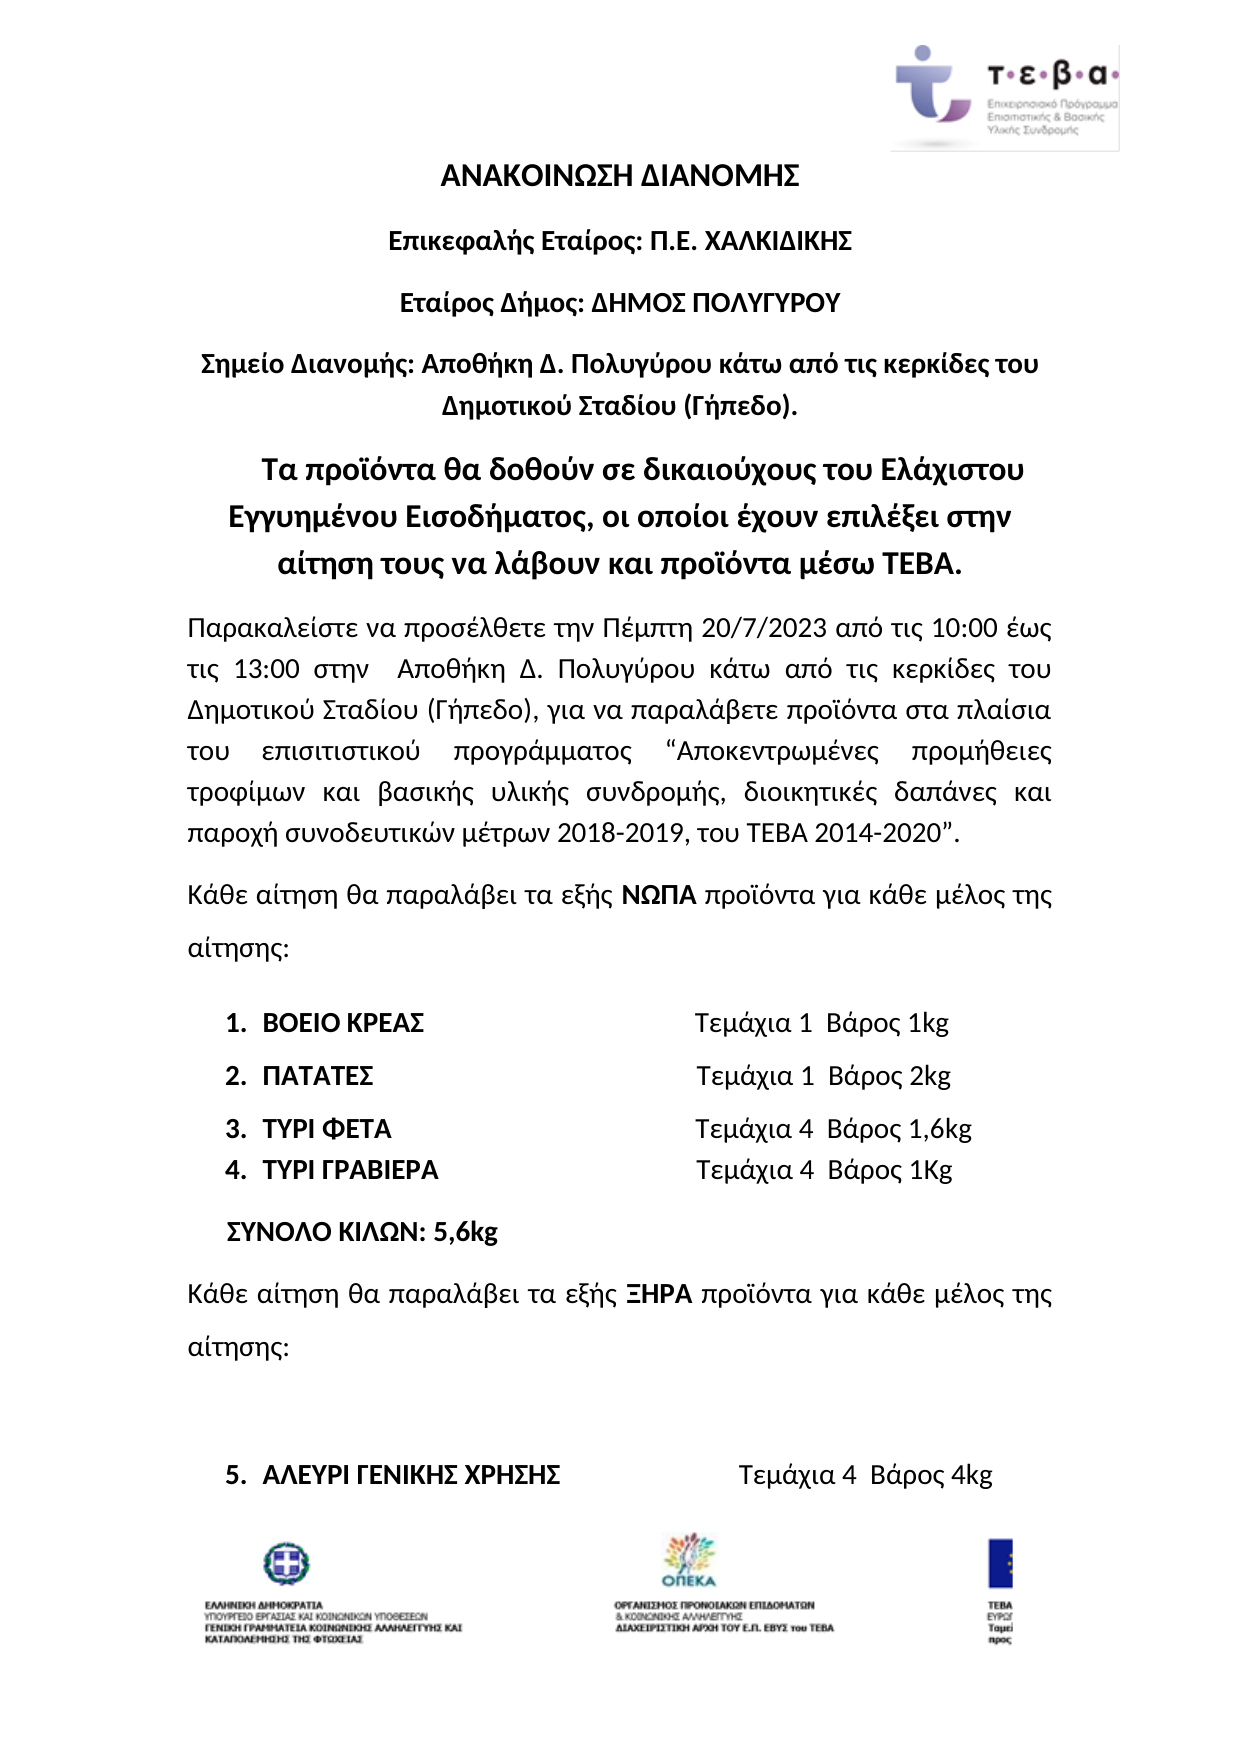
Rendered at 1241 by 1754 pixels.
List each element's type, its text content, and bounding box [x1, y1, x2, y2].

picture [890, 45, 1121, 153]
picture [198, 1510, 1013, 1660]
